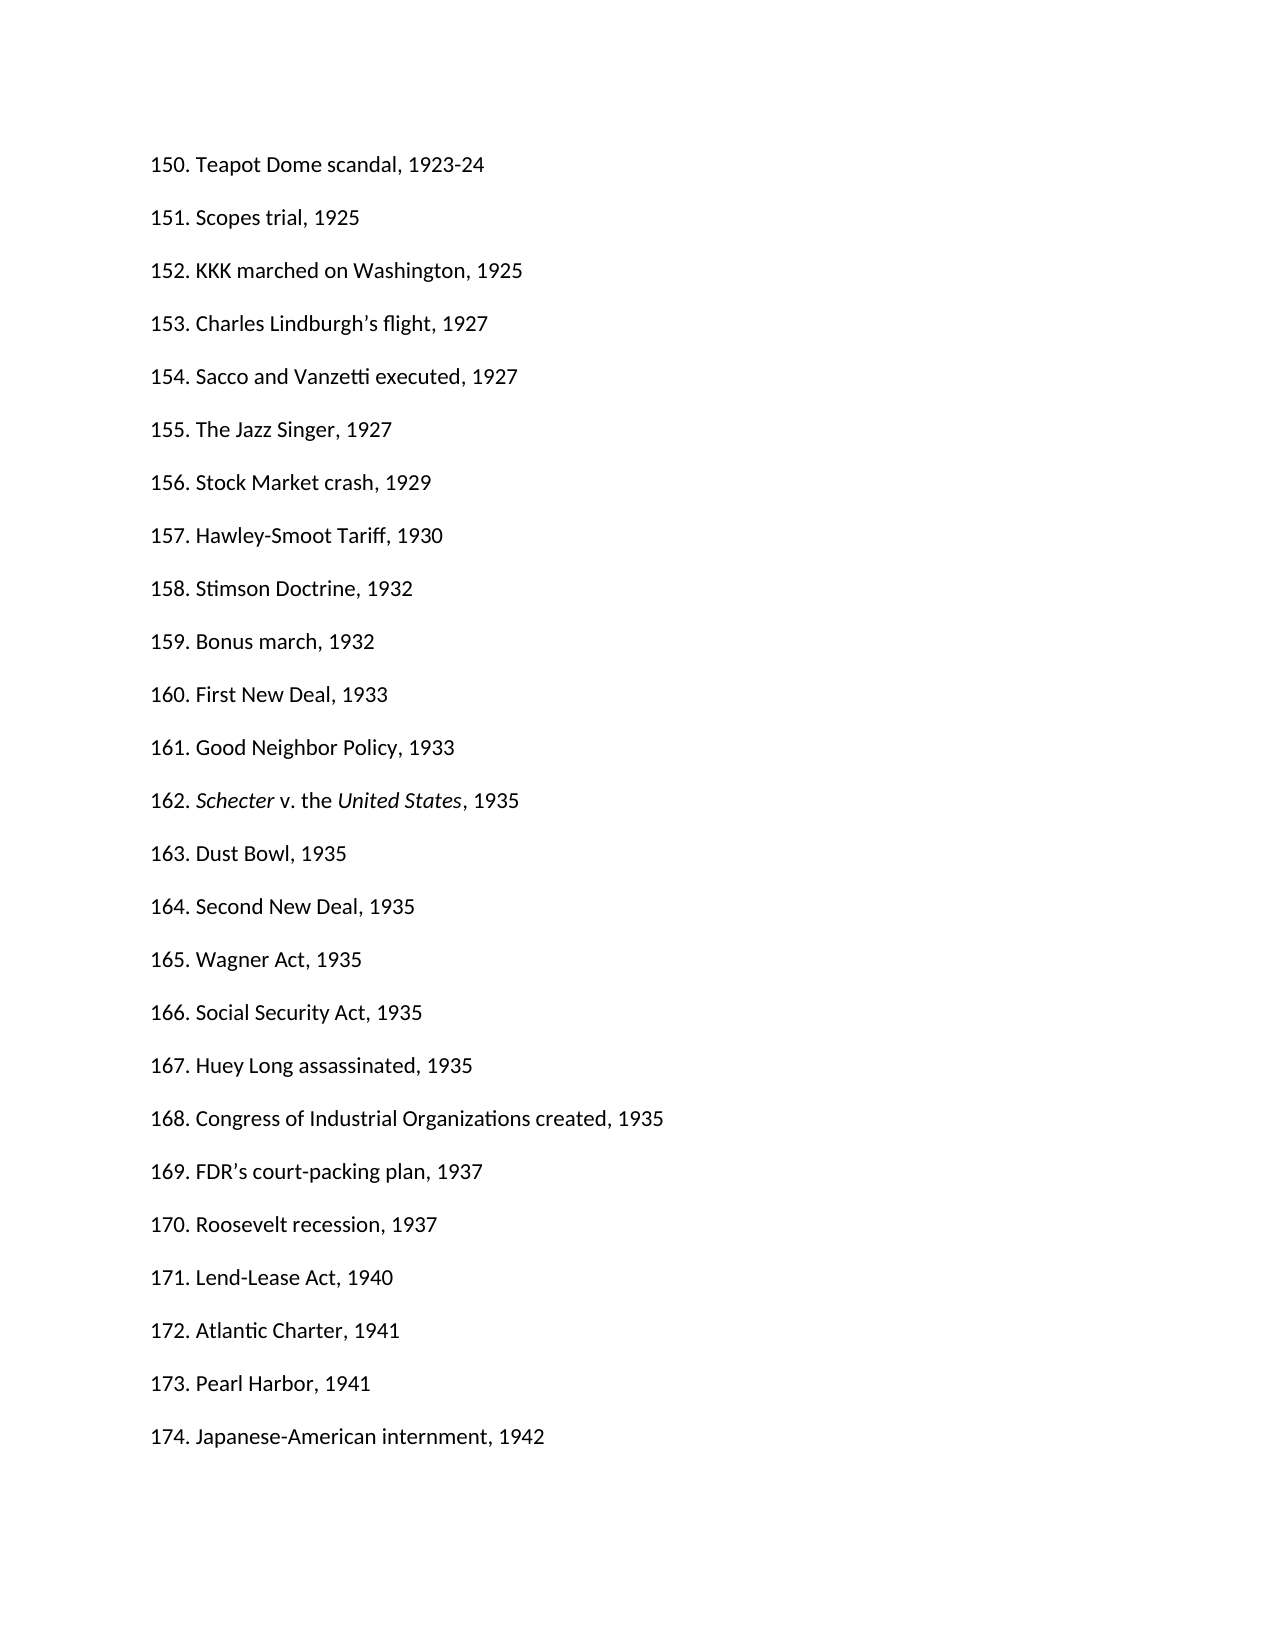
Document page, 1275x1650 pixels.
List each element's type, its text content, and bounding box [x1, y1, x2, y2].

text 170. Roosevelt recession, 1937 [150, 1210, 1125, 1238]
text 173. Pearl Harbor, 1941 [150, 1369, 1125, 1397]
text 165. Wagner Act, 1935 [150, 945, 1125, 973]
text 174. Japanese-American internment, 1942 [150, 1422, 1125, 1451]
text 169. FDR’s court-packing plan, 1937 [150, 1157, 1125, 1185]
text 171. Lend-Lease Act, 1940 [150, 1263, 1125, 1291]
text 152. KKK marched on Washington, 1925 [150, 256, 1125, 284]
text 166. Social Security Act, 1935 [150, 998, 1125, 1026]
text 164. Second New Deal, 1935 [150, 892, 1125, 920]
text 168. Congress of Industrial Organizations created, 1935 [150, 1104, 1125, 1132]
text 154. Sacco and Vanzetti executed, 1927 [150, 362, 1125, 390]
text 161. Good Neighbor Policy, 1933 [150, 733, 1125, 761]
text 172. Atlantic Charter, 1941 [150, 1316, 1125, 1344]
text 156. Stock Market crash, 1929 [150, 468, 1125, 496]
text 162. Schecter v. the United States, 1935 [150, 786, 1125, 814]
text 153. Charles Lindburgh’s flight, 1927 [150, 309, 1125, 337]
text 160. First New Deal, 1933 [150, 680, 1125, 708]
text 157. Hawley-Smoot Tariff, 1930 [150, 521, 1125, 549]
text 150. Teapot Dome scandal, 1923-24 [150, 150, 1125, 178]
text 151. Scopes trial, 1925 [150, 203, 1125, 231]
text 155. The Jazz Singer, 1927 [150, 415, 1125, 443]
text 159. Bonus march, 1932 [150, 627, 1125, 655]
text 167. Huey Long assassinated, 1935 [150, 1051, 1125, 1079]
text 163. Dust Bowl, 1935 [150, 839, 1125, 867]
text 158. Stimson Doctrine, 1932 [150, 574, 1125, 602]
